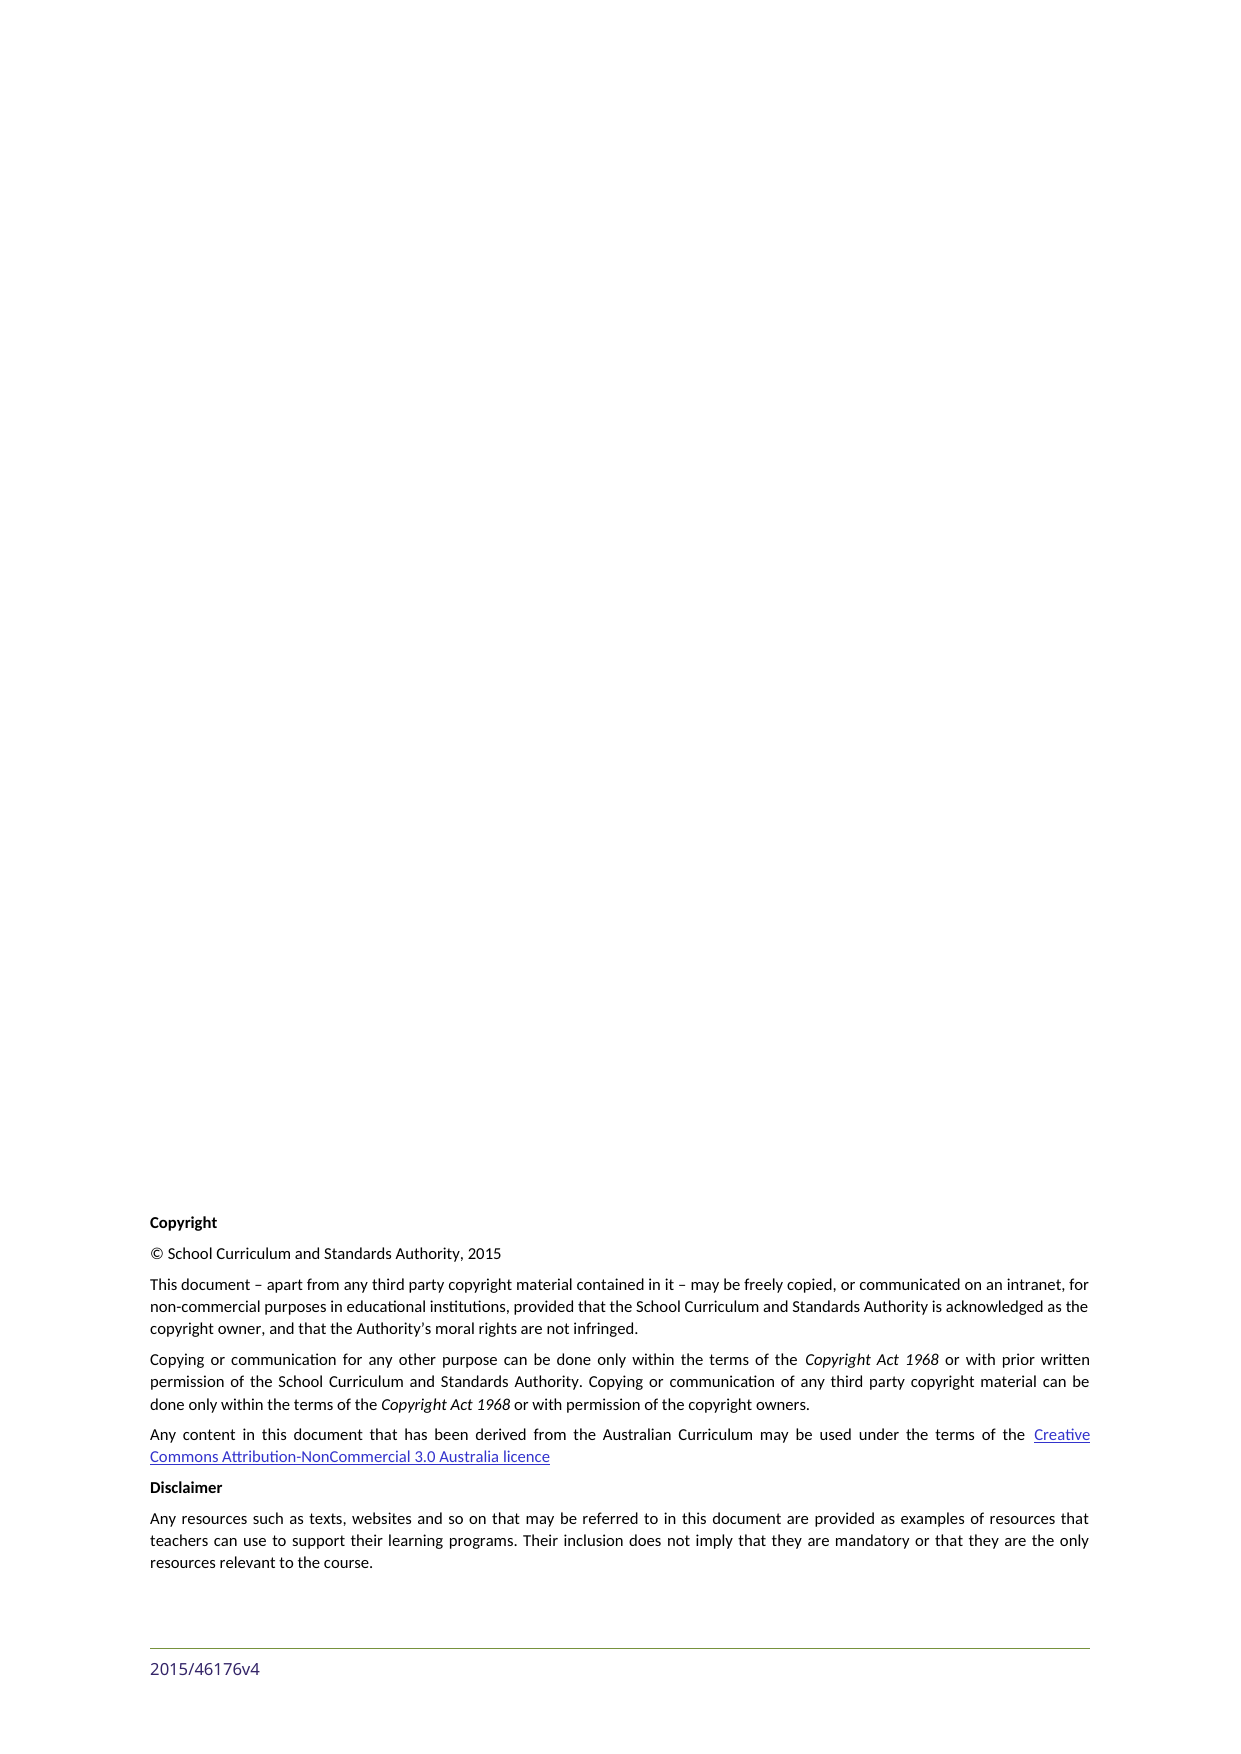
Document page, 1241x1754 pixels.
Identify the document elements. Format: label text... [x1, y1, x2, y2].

text Copyright [150, 1213, 1090, 1233]
text Copying or communication for any other purpose can be done only within the terms of the Copyright Act 1968 or with prior written permission of the School Curriculum and Standards Authority. Copying or communication of any third party copyright material can be done only within the terms of the Copyright Act 1968 or with permission of the copyright owners. [150, 1349, 1090, 1414]
text Any resources such as texts, websites and so on that may be referred to in this document are provided as examples of resources that teachers can use to support their learning programs. Their inclusion does not imply that they are mandatory or that they are the only resources relevant to the course. [150, 1508, 1090, 1573]
text © School Curriculum and Standards Authority, 2015 [150, 1243, 1090, 1264]
text Any content in this document that has been derived from the Australian Curriculum may be used under the terms of the Creative Commons Attribution-NonCommercial 3.0 Australia licence [150, 1424, 1090, 1467]
text This document – apart from any third party copyright material contained in it – may be freely copied, or communicated on an intranet, for non-commercial purposes in educational institutions, provided that the School Curriculum and Standards Authority is acknowledged as the copyright owner, and that the Authority’s moral rights are not infringed. [150, 1274, 1090, 1339]
text Disclaimer [150, 1477, 1090, 1498]
